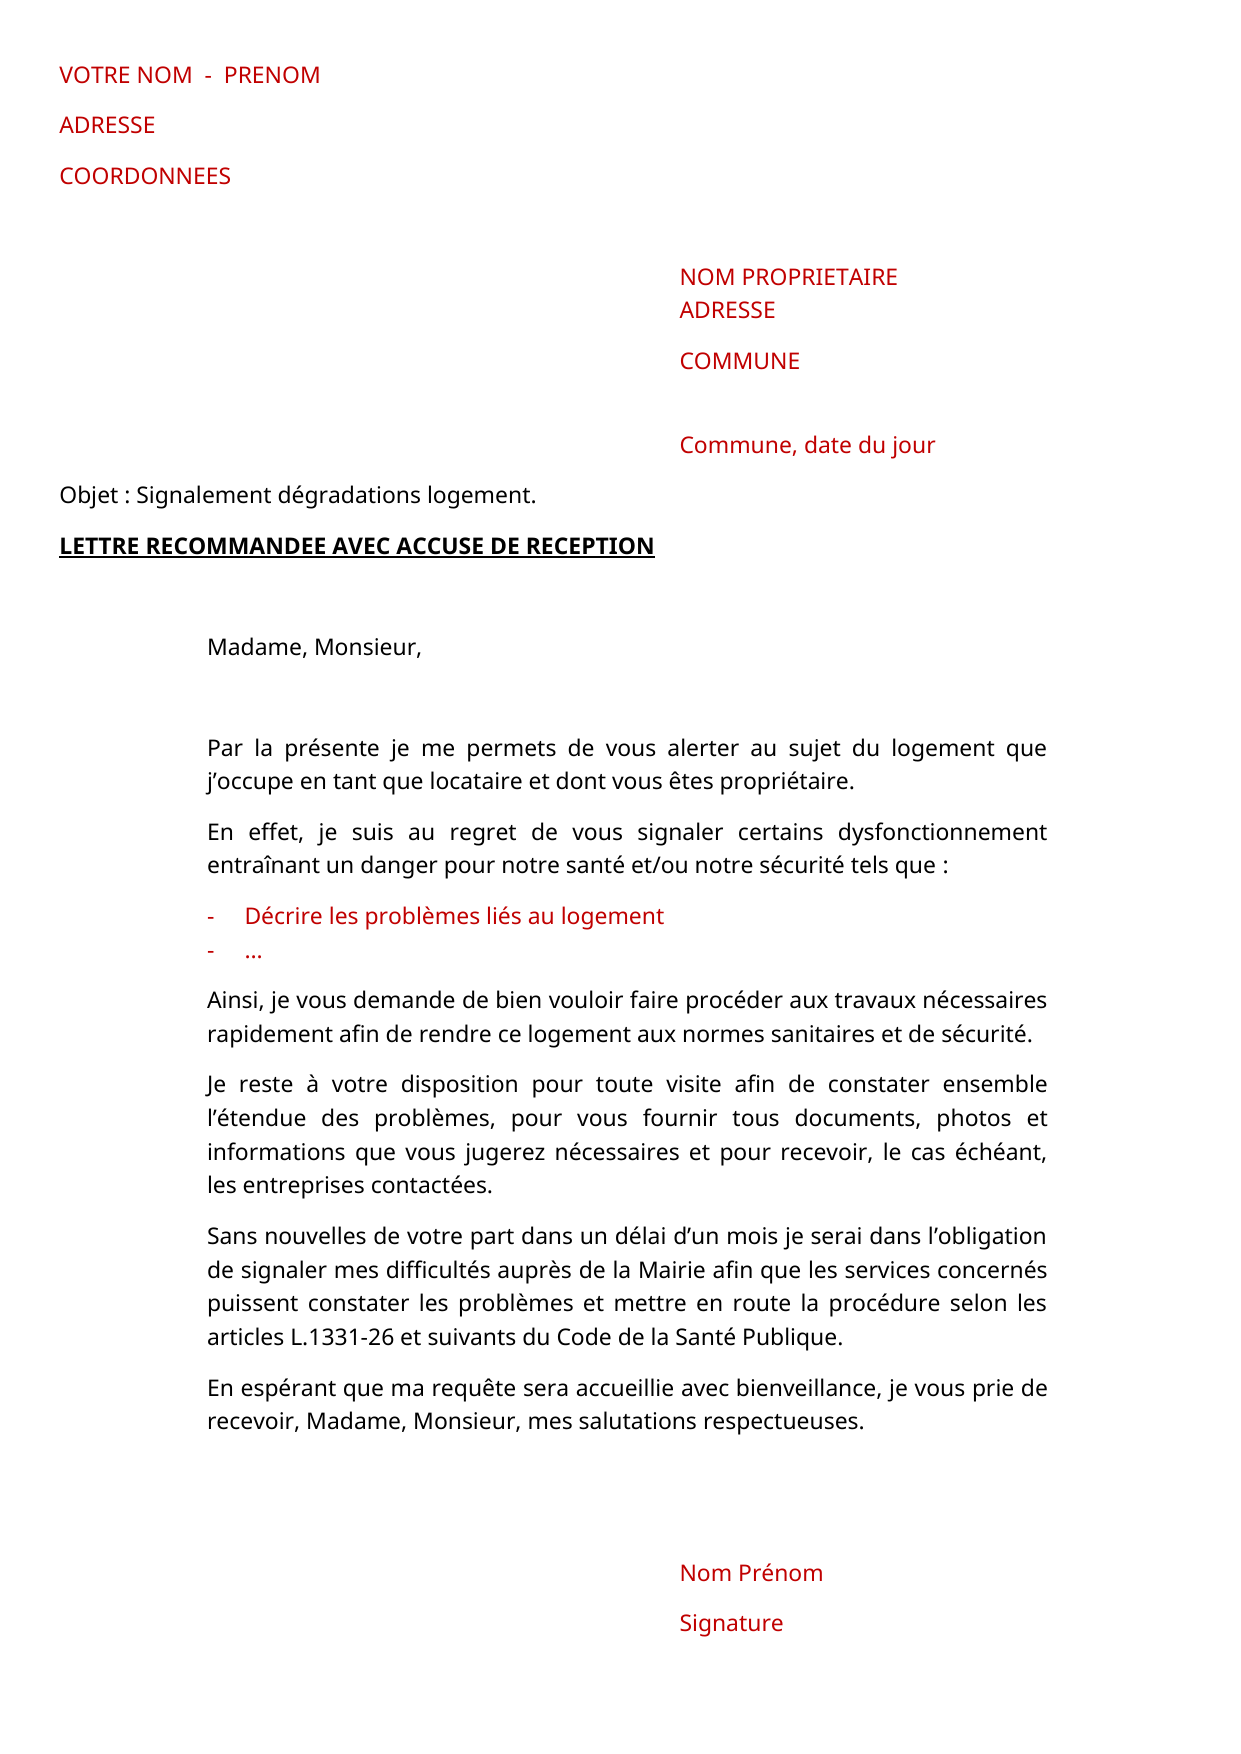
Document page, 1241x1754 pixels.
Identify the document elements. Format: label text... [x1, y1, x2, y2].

text Je reste à votre disposition pour toute visite afin de constater ensemble l’étendue des problèmes, pour vous fournir tous documents, photos et informations que vous jugerez nécessaires et pour recevoir, le cas échéant, les entreprises contactées. [207, 1068, 1048, 1201]
list Décrire les problèmes liés au logement [207, 900, 1048, 931]
text Par la présente je me permets de vous alerter au sujet du logement que j’occupe en tant que locataire et dont vous êtes propriétaire. [207, 732, 1048, 797]
text COORDONNEES [59, 160, 1181, 191]
text Objet : Signalement dégradations logement. [59, 479, 1181, 511]
text Madame, Monsieur, [207, 631, 1048, 662]
text Ainsi, je vous demande de bien vouloir faire procéder aux travaux nécessaires rapidement afin de rendre ce logement aux normes sanitaires et de sécurité. [207, 984, 1048, 1049]
text Sans nouvelles de votre part dans un délai d’un mois je serai dans l’obligation de signaler mes difficultés auprès de la Mairie afin que les services concernés puissent constater les problèmes et mettre en route la procédure selon les articles L.1331-26 et suivants du Code de la Santé Publique. [207, 1220, 1048, 1352]
text ADRESSE [59, 294, 1181, 326]
text COMMUNE [59, 345, 1181, 376]
text NOM PROPRIETAIRE [59, 261, 1181, 292]
list … [207, 934, 1048, 965]
text En espérant que ma requête sera accueillie avec bienveillance, je vous prie de recevoir, Madame, Monsieur, mes salutations respectueuses. [207, 1372, 1048, 1437]
text Commune, date du jour [59, 429, 1181, 460]
text VOTRE NOM - PRENOM [59, 59, 1181, 90]
text Signature [207, 1607, 1048, 1638]
text LETTRE RECOMMANDEE AVEC ACCUSE DE RECEPTION [59, 530, 1181, 561]
text Nom Prénom [207, 1557, 1048, 1588]
text ADRESSE [59, 109, 1181, 141]
text En effet, je suis au regret de vous signaler certains dysfonctionnement entraînant un danger pour notre santé et/ou notre sécurité tels que : [207, 816, 1048, 881]
